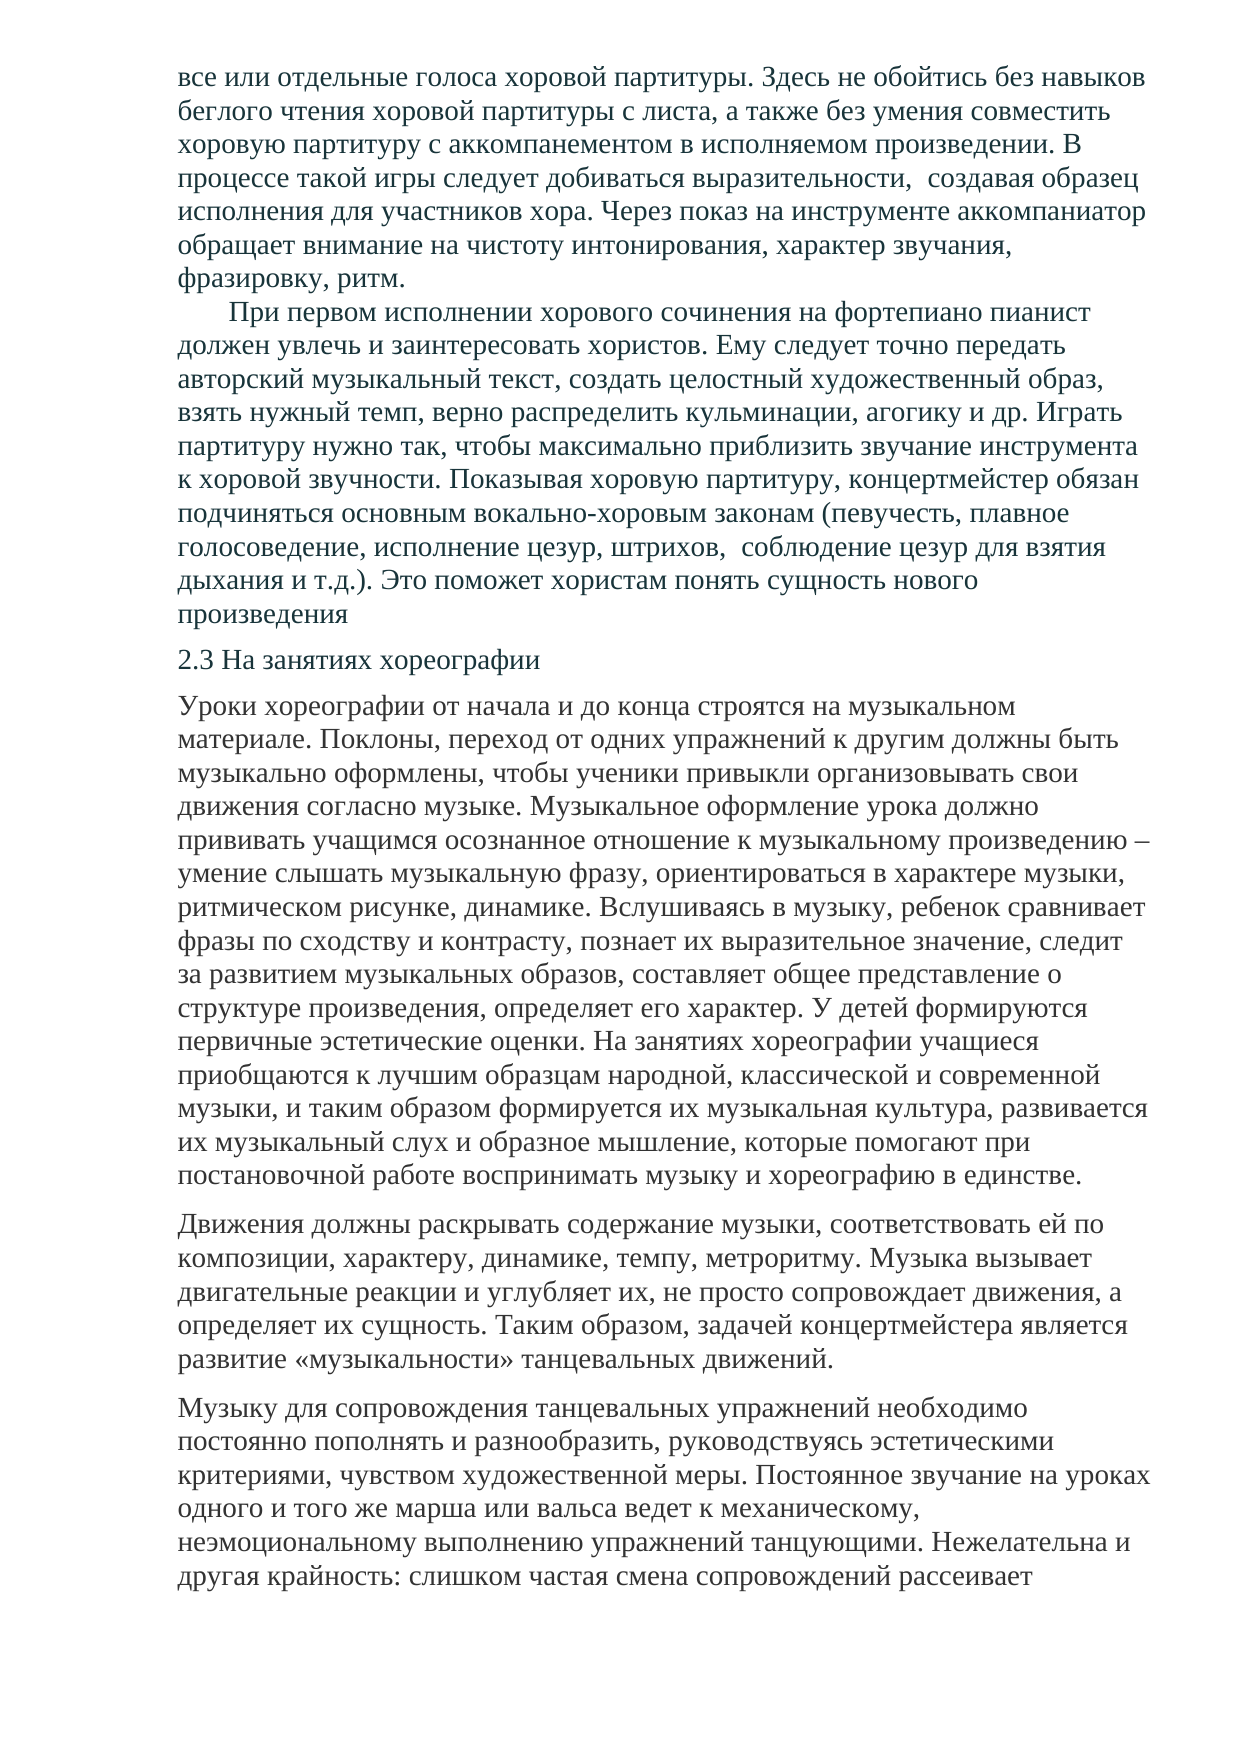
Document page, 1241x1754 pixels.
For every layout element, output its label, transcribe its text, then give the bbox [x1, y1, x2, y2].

text Движения должны раскрывать содержание музыки, соответствовать ей по композиции, характеру, динамике, темпу, метроритму. Музыка вызывает двигательные реакции и углубляет их, не просто сопровождает движения, а определяет их сущность. Таким образом, задачей концертмейстера является развитие «музыкальности» танцевальных движений. [177, 1207, 1152, 1374]
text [177, 59, 1152, 629]
text 2.3 На занятиях хореографии [177, 642, 1152, 675]
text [177, 1390, 1152, 1591]
text Уроки хореографии от начала и до конца строятся на музыкальном материале. Поклоны, переход от одних упражнений к другим должны быть музыкально оформлены, чтобы ученики привыкли организовывать свои движения согласно музыке. Музыкальное оформление урока должно прививать учащимся осознанное отношение к музыкальному произведению – умение слышать музыкальную фразу, ориентироваться в характере музыки, ритмическом рисунке, динамике. Вслушиваясь в музыку, ребенок сравнивает фразы по сходству и контрасту, познает их выразительное значение, следит за развитием музыкальных образов, составляет общее представление о структуре произведения, определяет его характер. У детей формируются первичные эстетические оценки. На занятиях хореографии учащиеся приобщаются к лучшим образцам народной, классической и современной музыки, и таким образом формируется их музыкальная культура, развивается их музыкальный слух и образное мышление, которые помогают при постановочной работе воспринимать музыку и хореографию в единстве. [177, 688, 1152, 1191]
